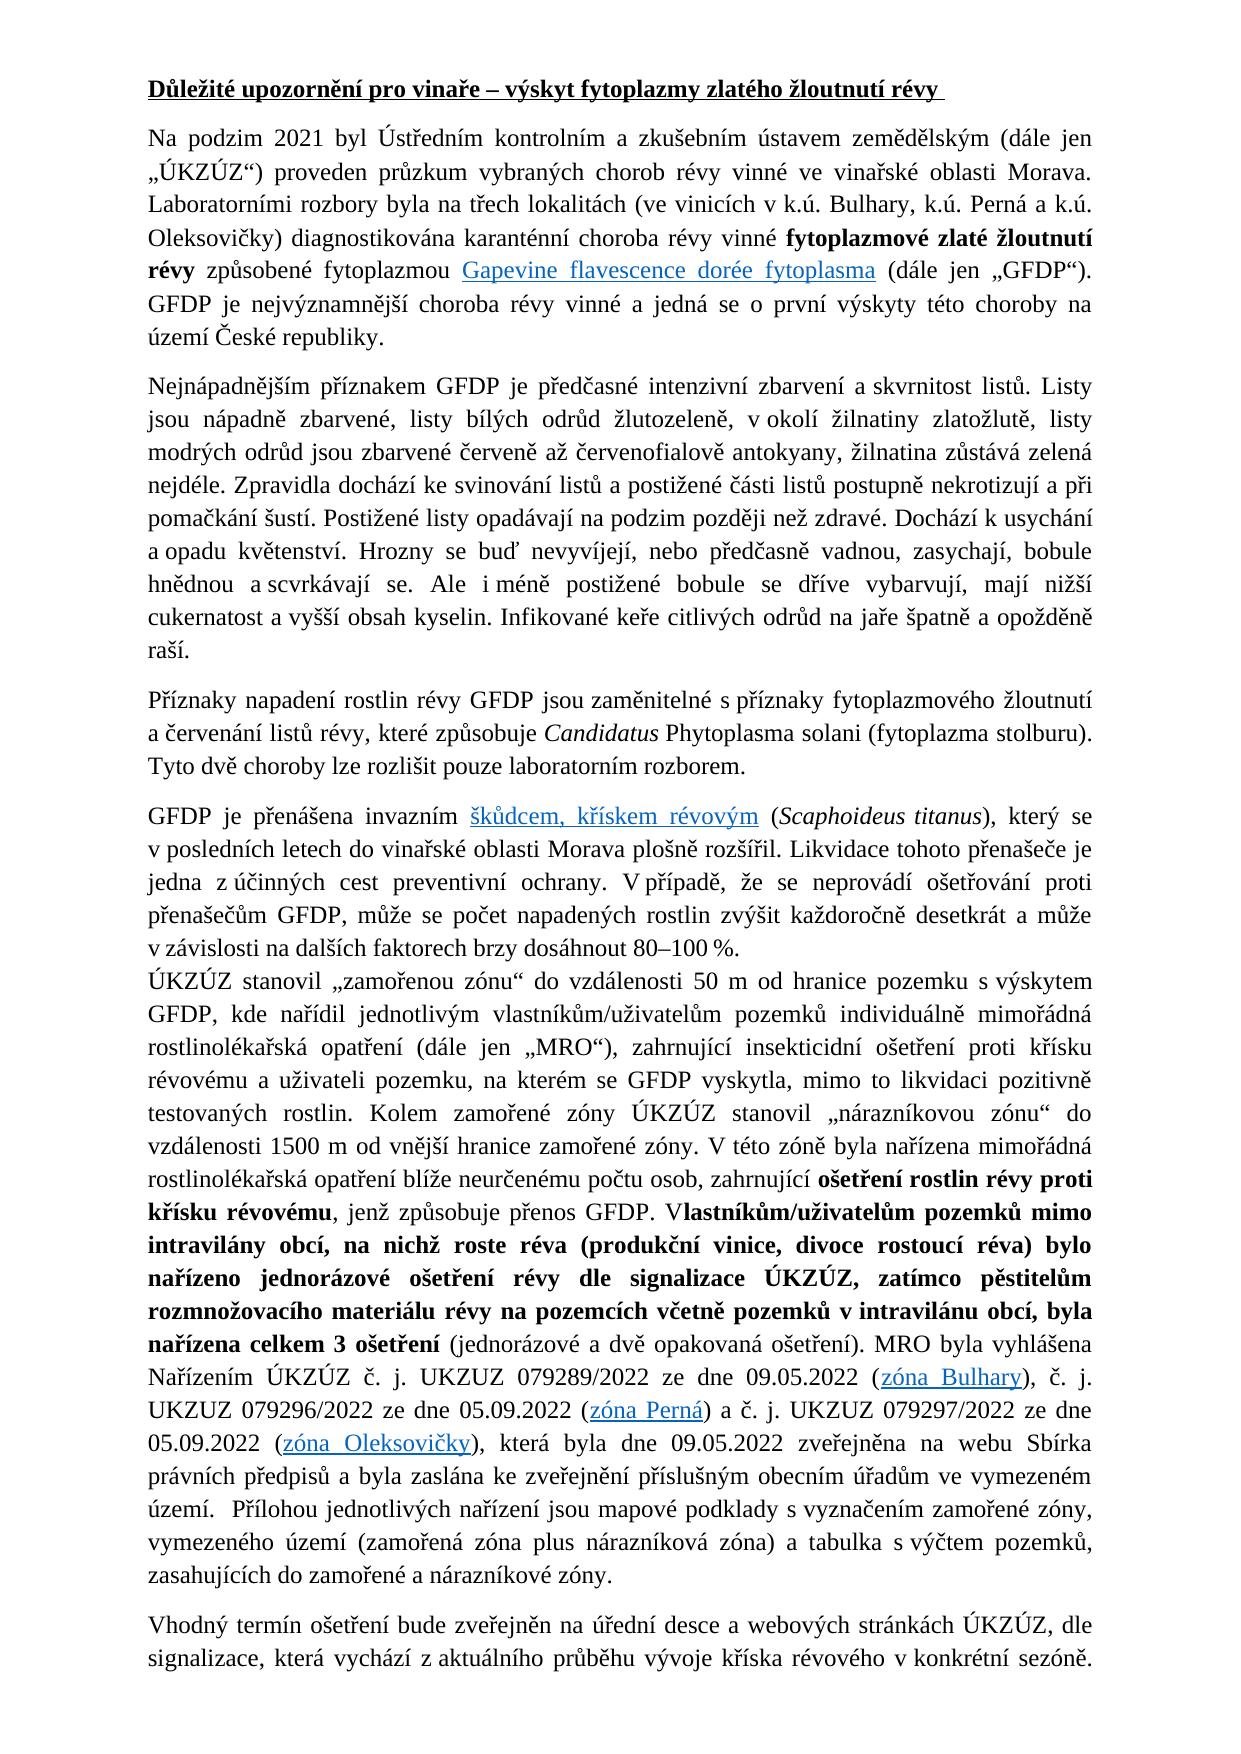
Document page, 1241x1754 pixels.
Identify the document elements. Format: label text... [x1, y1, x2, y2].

text Důležité upozornění pro vinaře – výskyt fytoplazmy zlatého žloutnutí révy [148, 74, 1093, 103]
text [148, 1610, 1093, 1672]
text Nejnápadnějším příznakem GFDP je předčasné intenzivní zbarvení a skvrnitost listů. Listy jsou nápadně zbarvené, listy bílých odrůd žlutozeleně, v okolí žilnatiny zlatožlutě, listy modrých odrůd jsou zbarvené červeně až červenofialově antokyany, žilnatina zůstává zelená nejdéle. Zpravidla dochází ke svinování listů a postižené části listů postupně nekrotizují a při pomačkání šustí. Postižené listy opadávají na podzim později než zdravé. Dochází k usychání a opadu květenství. Hrozny se buď nevyvíjejí, nebo předčasně vadnou, zasychají, bobule hnědnou a scvrkávají se. Ale i méně postižené bobule se dříve vybarvují, mají nižší cukernatost a vyšší obsah kyselin. Infikované keře citlivých odrůd na jaře špatně a opožděně raší. [148, 371, 1093, 664]
text ÚKZÚZ stanovil „zamořenou zónu“ do vzdálenosti 50 m od hranice pozemku s výskytem GFDP, kde nařídil jednotlivým vlastníkům/uživatelům pozemků individuálně mimořádná rostlinolékařská opatření (dále jen „MRO“), zahrnující insekticidní ošetření proti křísku révovému a uživateli pozemku, na kterém se GFDP vyskytla, mimo to likvidaci pozitivně testovaných rostlin. Kolem zamořené zóny ÚKZÚZ stanovil „nárazníkovou zónu“ do vzdálenosti 1500 m od vnější hranice zamořené zóny. V této zóně byla nařízena mimořádná rostlinolékařská opatření blíže neurčenému počtu osob, zahrnující ošetření rostlin révy proti křísku révovému, jenž způsobuje přenos GFDP. Vlastníkům/uživatelům pozemků mimo intravilány obcí, na nichž roste réva (produkční vinice, divoce rostoucí réva) bylo nařízeno jednorázové ošetření révy dle signalizace ÚKZÚZ, zatímco pěstitelům rozmnožovacího materiálu révy na pozemcích včetně pozemků v intravilánu obcí, byla nařízena celkem 3 ošetření (jednorázové a dvě opakovaná ošetření). MRO byla vyhlášena Nařízením ÚKZÚZ č. j. UKZUZ 079289/2022 ze dne 09.05.2022 (zóna Bulhary), č. j. UKZUZ 079296/2022 ze dne 05.09.2022 (zóna Perná) a č. j. UKZUZ 079297/2022 ze dne 05.09.2022 (zóna Oleksovičky), která byla dne 09.05.2022 zveřejněna na webu Sbírka právních předpisů a byla zaslána ke zveřejnění příslušným obecním úřadům ve vymezeném území. Přílohou jednotlivých nařízení jsou mapové podklady s vyznačením zamořené zóny, vymezeného území (zamořená zóna plus nárazníková zóna) a tabulka s výčtem pozemků, zasahujících do zamořené a nárazníkové zóny. [148, 966, 1093, 1589]
text Příznaky napadení rostlin révy GFDP jsou zaměnitelné s příznaky fytoplazmového žloutnutí a červenání listů révy, které způsobuje Candidatus Phytoplasma solani (fytoplazma stolburu). Tyto dvě choroby lze rozlišit pouze laboratorním rozborem. [148, 685, 1093, 780]
text Na podzim 2021 byl Ústředním kontrolním a zkušebním ústavem zemědělským (dále jen „ÚKZÚZ“) proveden průzkum vybraných chorob révy vinné ve vinařské oblasti Morava. Laboratorními rozbory byla na třech lokalitách (ve vinicích v k.ú. Bulhary, k.ú. Perná a k.ú. Oleksovičky) diagnostikována karanténní choroba révy vinné fytoplazmové zlaté žloutnutí révy způsobené fytoplazmou Gapevine flavescence dorée fytoplasma (dále jen „GFDP“). GFDP je nejvýznamnější choroba révy vinné a jedná se o první výskyty této choroby na území České republiky. [148, 123, 1093, 350]
text GFDP je přenášena invazním škůdcem, křískem révovým (Scaphoideus titanus), který se v posledních letech do vinařské oblasti Morava plošně rozšířil. Likvidace tohoto přenašeče je jedna z účinných cest preventivní ochrany. V případě, že se neprovádí ošetřování proti přenašečům GFDP, může se počet napadených rostlin zvýšit každoročně desetkrát a může v závislosti na dalších faktorech brzy dosáhnout 80–100 %. [148, 801, 1093, 962]
